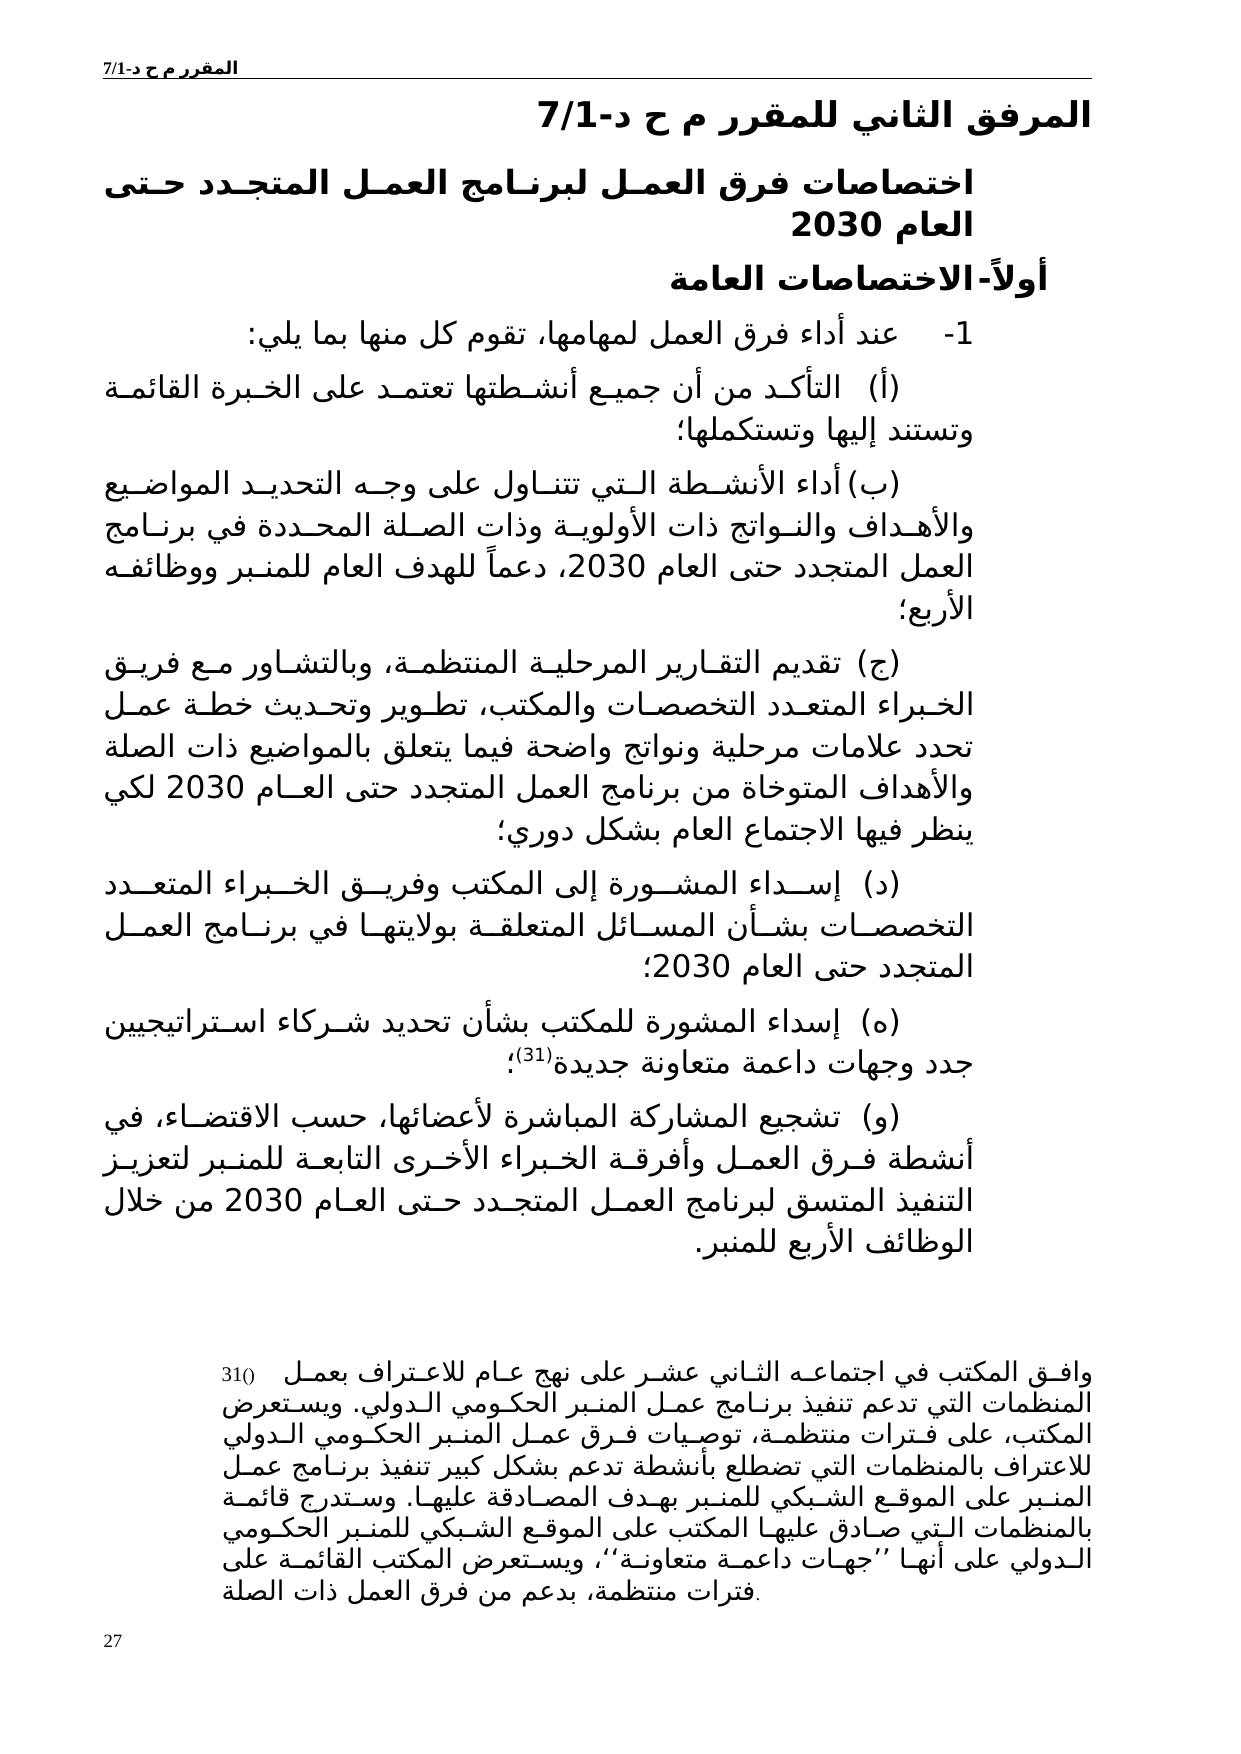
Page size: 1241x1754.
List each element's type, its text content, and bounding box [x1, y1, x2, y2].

text (ج) تقديم التقارير المرحلية المنتظمة، وبالتشاور مع فريق الخبراء المتعدد التخصصات والمكتب، تطوير وتحديث خطة عمل تحدد علامات مرحلية ونواتج واضحة فيما يتعلق بالمواضيع ذات الصلة والأهداف المتوخاة من برنامج العمل المتجدد حتى العام 2030 لكي ينظر فيها الاجتماع العام بشكل دوري؛ [103, 640, 974, 849]
text المرفق الثاني للمقرر م ح د-7/1 [103, 94, 1092, 136]
text (أ) التأكد من أن جميع أنشطتها تعتمد على الخبرة القائمة وتستند إليها وتستكملها؛ [103, 365, 974, 449]
text أولاً- الاختصاصات العامة [103, 257, 1048, 299]
text 1- عند أداء فرق العمل لمهامها، تقوم كل منها بما يلي: [103, 311, 974, 353]
text (ه) إسداء المشورة للمكتب بشأن تحديد شركاء استراتيجيين جدد وجهات داعمة متعاونة جديدة()؛ [103, 999, 974, 1082]
text (و) تشجيع المشاركة المباشرة لأعضائها، حسب الاقتضاء، في أنشطة فرق العمل وأفرقة الخبراء الأخرى التابعة للمنبر لتعزيز التنفيذ المتسق لبرنامج العمل المتجدد حتى العام 2030 من خلال الوظائف الأربع للمنبر. [103, 1094, 974, 1261]
text (د) إسداء المشورة إلى المكتب وفريق الخبراء المتعدد التخصصات بشأن المسائل المتعلقة بولايتها في برنامج العمل المتجدد حتى العام 2030؛ [103, 861, 974, 986]
text (ب) أداء الأنشطة التي تتناول على وجه التحديد المواضيع والأهداف والنواتج ذات الأولوية وذات الصلة المحددة في برنامج العمل المتجدد حتى العام 2030، دعماً للهدف العام للمنبر ووظائفه الأربع؛ [103, 461, 974, 628]
list اختصاصات فرق العمل لبرنامج العمل المتجدد حتى العام 2030 [103, 161, 974, 244]
